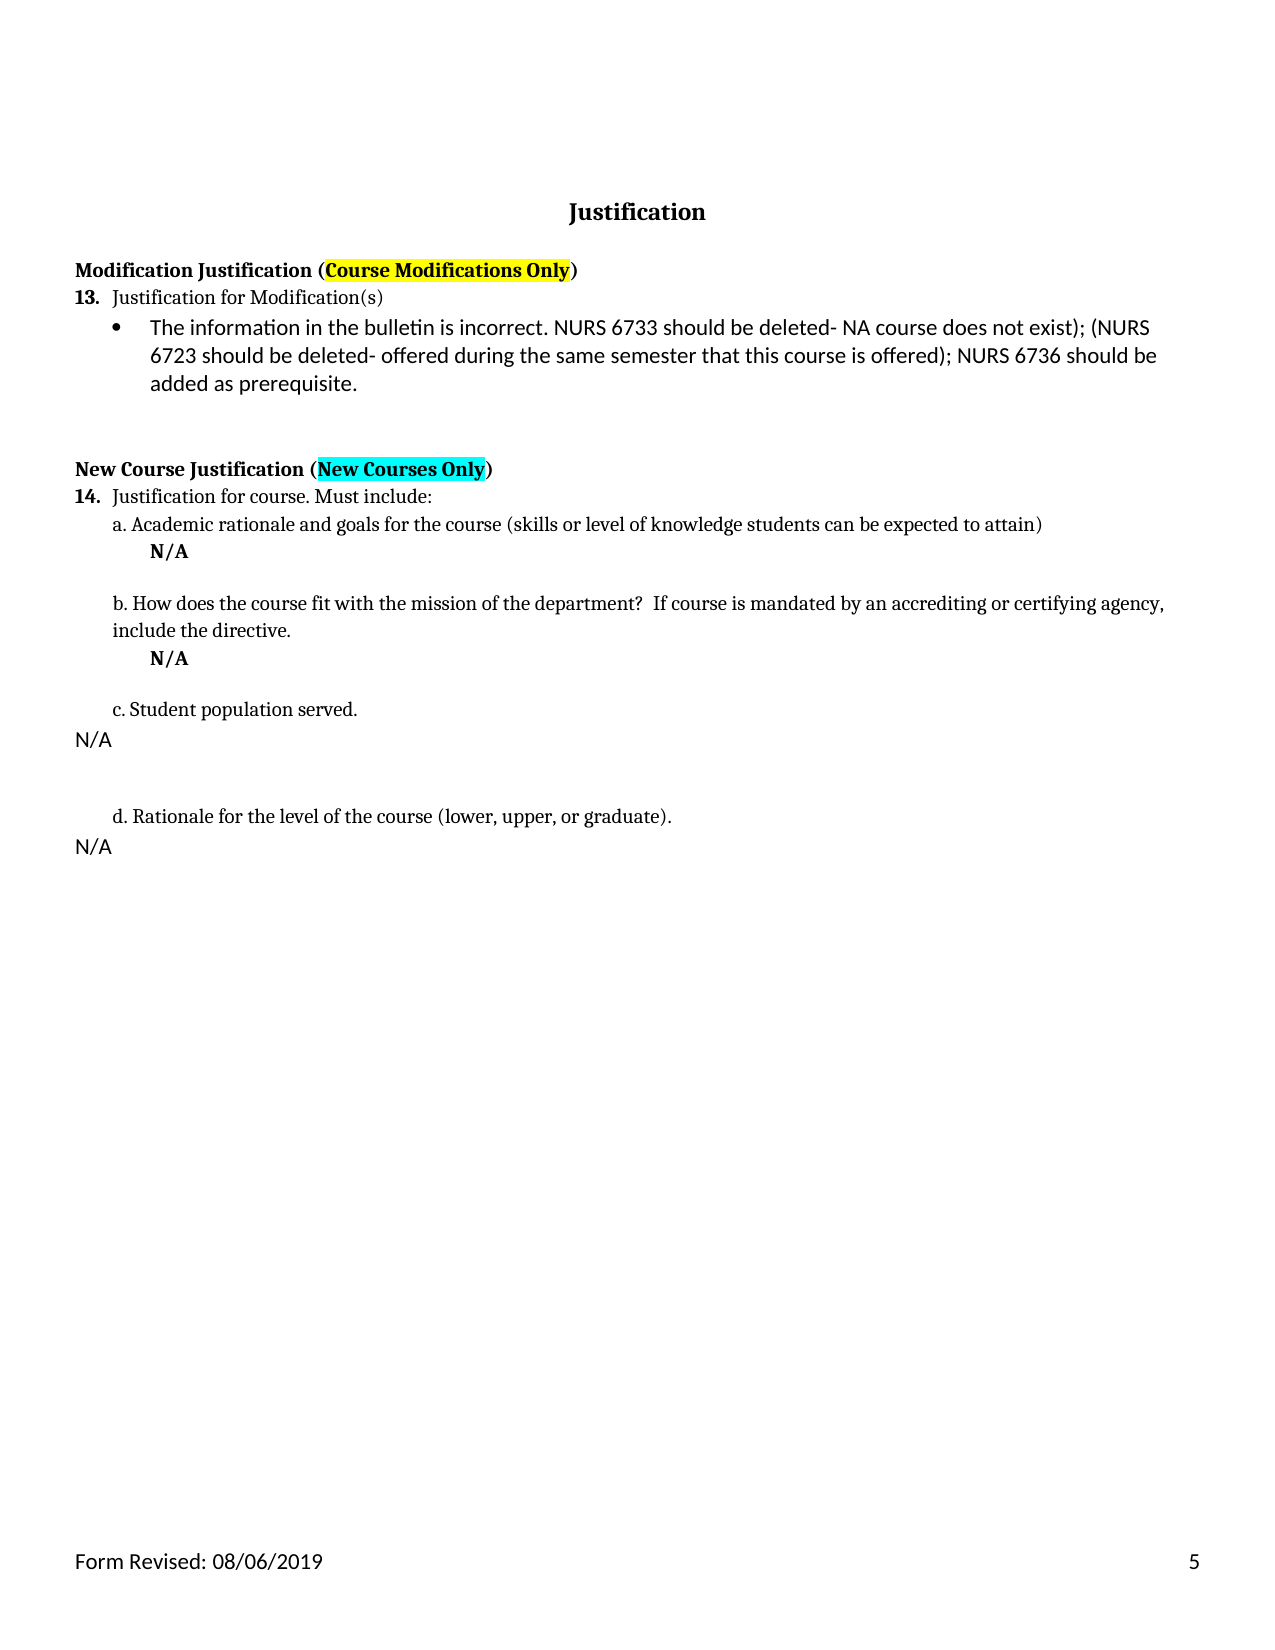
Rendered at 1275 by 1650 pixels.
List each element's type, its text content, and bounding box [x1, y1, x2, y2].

text Justification [75, 198, 1200, 227]
text Modification Justification (Course Modifications Only) [75, 258, 1200, 282]
text b. How does the course fit with the mission of the department? If course is mandated by an accrediting or certifying agency, include the directive. [112, 591, 1200, 643]
text New Course Justification (New Courses Only) [75, 457, 318, 481]
text a. Academic rationale and goals for the course (skills or level of knowledge students can be expected to attain) [75, 512, 1200, 536]
text New Course Justification (New Courses Only) [485, 457, 1200, 481]
text d. Rationale for the level of the course (lower, upper, or graduate). [112, 804, 1200, 828]
list Justification for Modification(s) [75, 286, 1200, 310]
text c. Student population served. [112, 698, 1200, 722]
list Justification for course. Must include: [75, 485, 1200, 509]
